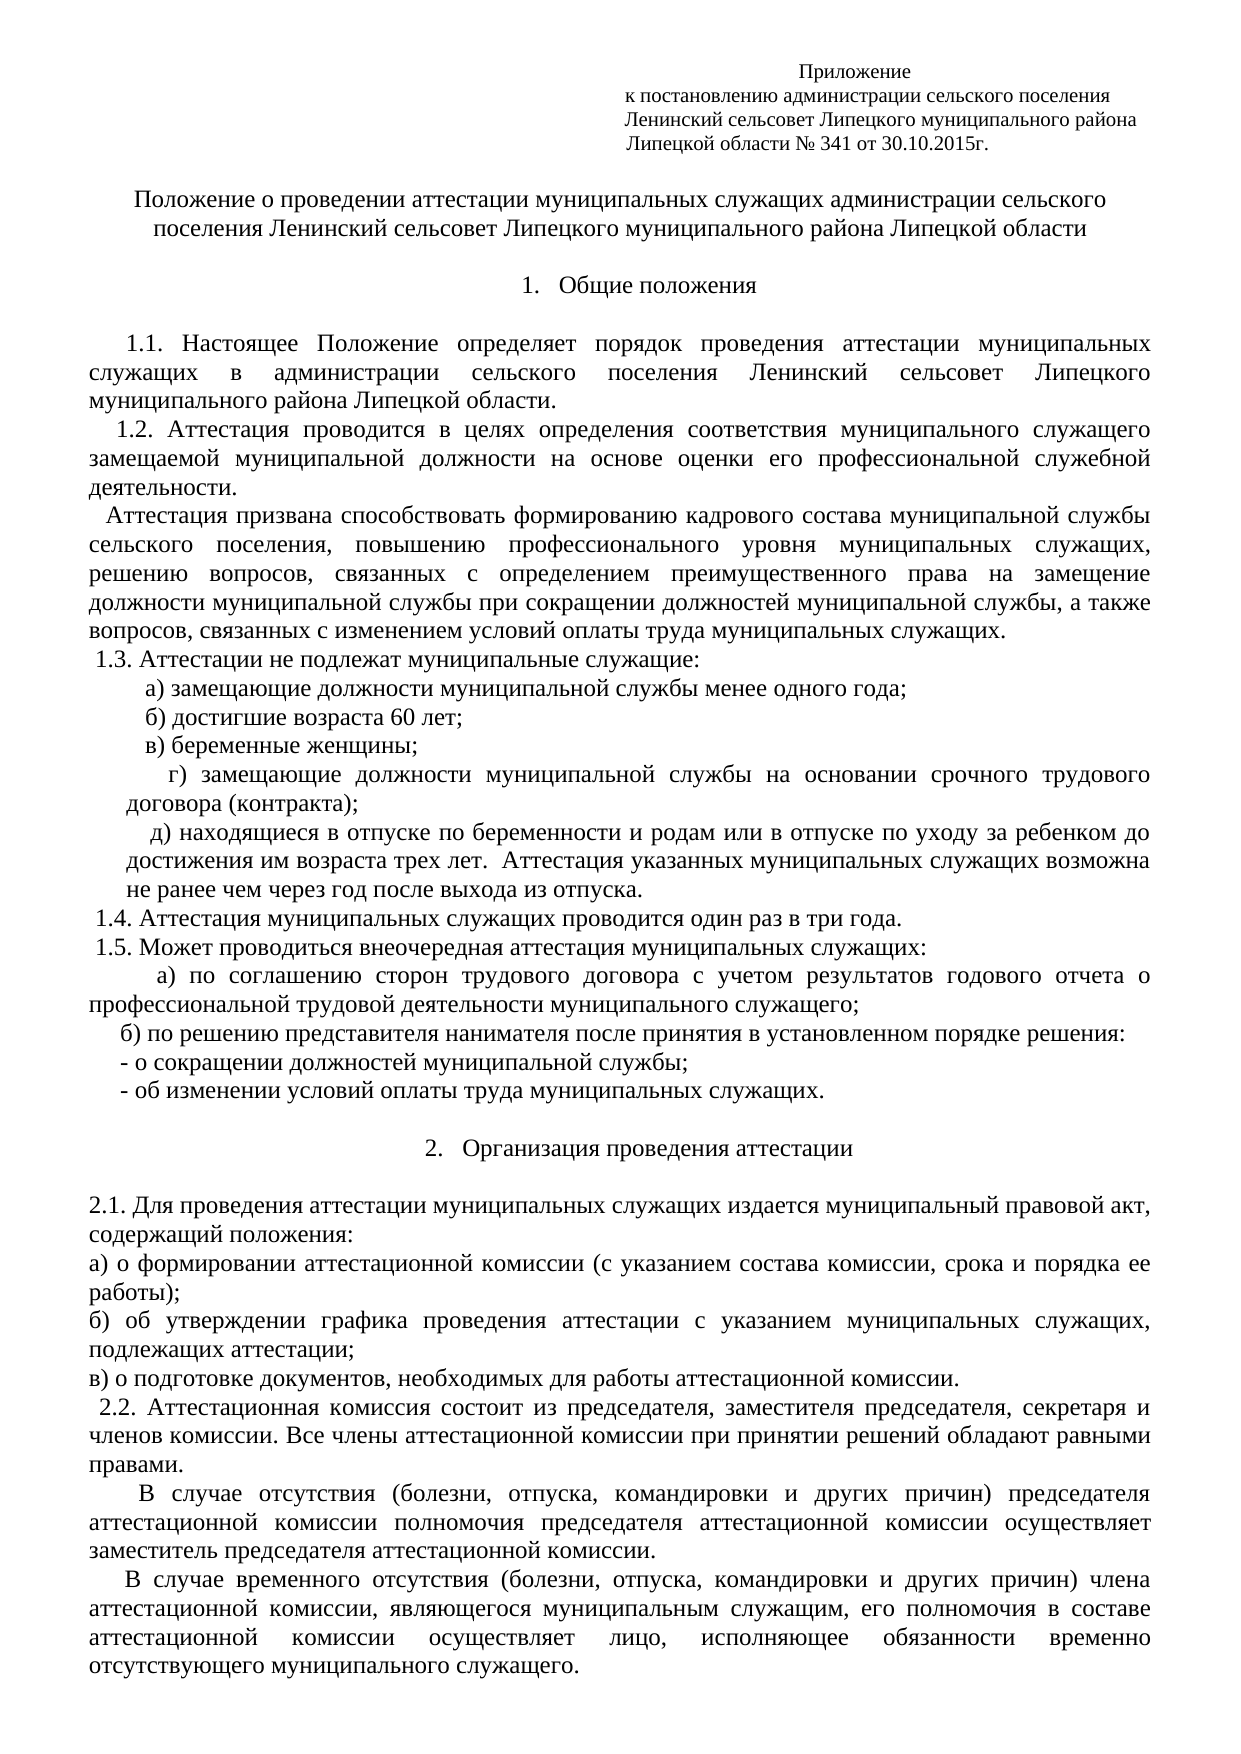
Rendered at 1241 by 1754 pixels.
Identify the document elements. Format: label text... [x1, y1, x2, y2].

text В случае отсутствия (болезни, отпуска, командировки и других причин) председателя аттестационной комиссии полномочия председателя аттестационной комиссии осуществляет заместитель председателя аттестационной комиссии. [89, 1478, 1152, 1564]
text к постановлению администрации сельского поселения [89, 83, 1152, 107]
text б) по решению представителя нанимателя после принятия в установленном порядке решения: [89, 1018, 1152, 1047]
text Липецкой области № 341 от 30.10.2015г. [89, 131, 1152, 155]
text Приложение [89, 59, 1152, 83]
text д) находящиеся в отпуске по беременности и родам или в отпуске по уходу за ребенком до достижения им возраста трех лет. Аттестация указанных муниципальных служащих возможна не ранее чем через год после выхода из отпуска. [126, 817, 1152, 903]
text 2.1. Для проведения аттестации муниципальных служащих издается муниципальный правовой акт, содержащий положения: [89, 1190, 1152, 1248]
text в) беременные женщины; [126, 730, 1152, 759]
text в) о подготовке документов, необходимых для работы аттестационной комиссии. [89, 1363, 1152, 1392]
text Положение о проведении аттестации муниципальных служащих администрации сельского поселения Ленинский сельсовет Липецкого муниципального района Липецкой области [89, 184, 1152, 242]
text б) достигшие возраста 60 лет; [126, 702, 1152, 730]
text 1.4. Аттестация муниципальных служащих проводится один раз в три года. [89, 903, 1152, 932]
text а) о формировании аттестационной комиссии (с указанием состава комиссии, срока и порядка ее работы); [89, 1248, 1152, 1305]
text а) замещающие должности муниципальной службы менее одного года; [126, 673, 1152, 702]
text В случае временного отсутствия (болезни, отпуска, командировки и других причин) члена аттестационной комиссии, являющегося муниципальным служащим, его полномочия в составе аттестационной комиссии осуществляет лицо, исполняющее обязанности временно отсутствующего муниципального служащего. [89, 1564, 1152, 1679]
text а) по соглашению сторон трудового договора с учетом результатов годового отчета о профессиональной трудовой деятельности муниципального служащего; [89, 960, 1152, 1018]
text - об изменении условий оплаты труда муниципальных служащих. [89, 1075, 1152, 1104]
text 2.2. Аттестационная комиссия состоит из председателя, заместителя председателя, секретаря и членов комиссии. Все члены аттестационной комиссии при принятии решений обладают равными правами. [89, 1392, 1152, 1478]
text Ленинский сельсовет Липецкого муниципального района [89, 107, 1152, 131]
text - о сокращении должностей муниципальной службы; [89, 1047, 1152, 1075]
text 1.5. Может проводиться внеочередная аттестация муниципальных служащих: [89, 932, 1152, 960]
list Организация проведения аттестации [126, 1133, 1152, 1162]
text 1.1. Настоящее Положение определяет порядок проведения аттестации муниципальных служащих в администрации сельского поселения Ленинский сельсовет Липецкого муниципального района Липецкой области. [89, 328, 1152, 414]
text Аттестация призвана способствовать формированию кадрового состава муниципальной службы сельского поселения, повышению профессионального уровня муниципальных служащих, решению вопросов, связанных с определением преимущественного права на замещение должности муниципальной службы при сокращении должностей муниципальной службы, а также вопросов, связанных с изменением условий оплаты труда муниципальных служащих. [89, 500, 1152, 644]
text б) об утверждении графика проведения аттестации с указанием муниципальных служащих, подлежащих аттестации; [89, 1305, 1152, 1363]
text г) замещающие должности муниципальной службы на основании срочного трудового договора (контракта); [126, 759, 1152, 817]
text 1.2. Аттестация проводится в целях определения соответствия муниципального служащего замещаемой муниципальной должности на основе оценки его профессиональной служебной деятельности. [89, 414, 1152, 500]
list Общие положения [126, 270, 1152, 299]
text 1.3. Аттестации не подлежат муниципальные служащие: [89, 644, 1152, 673]
